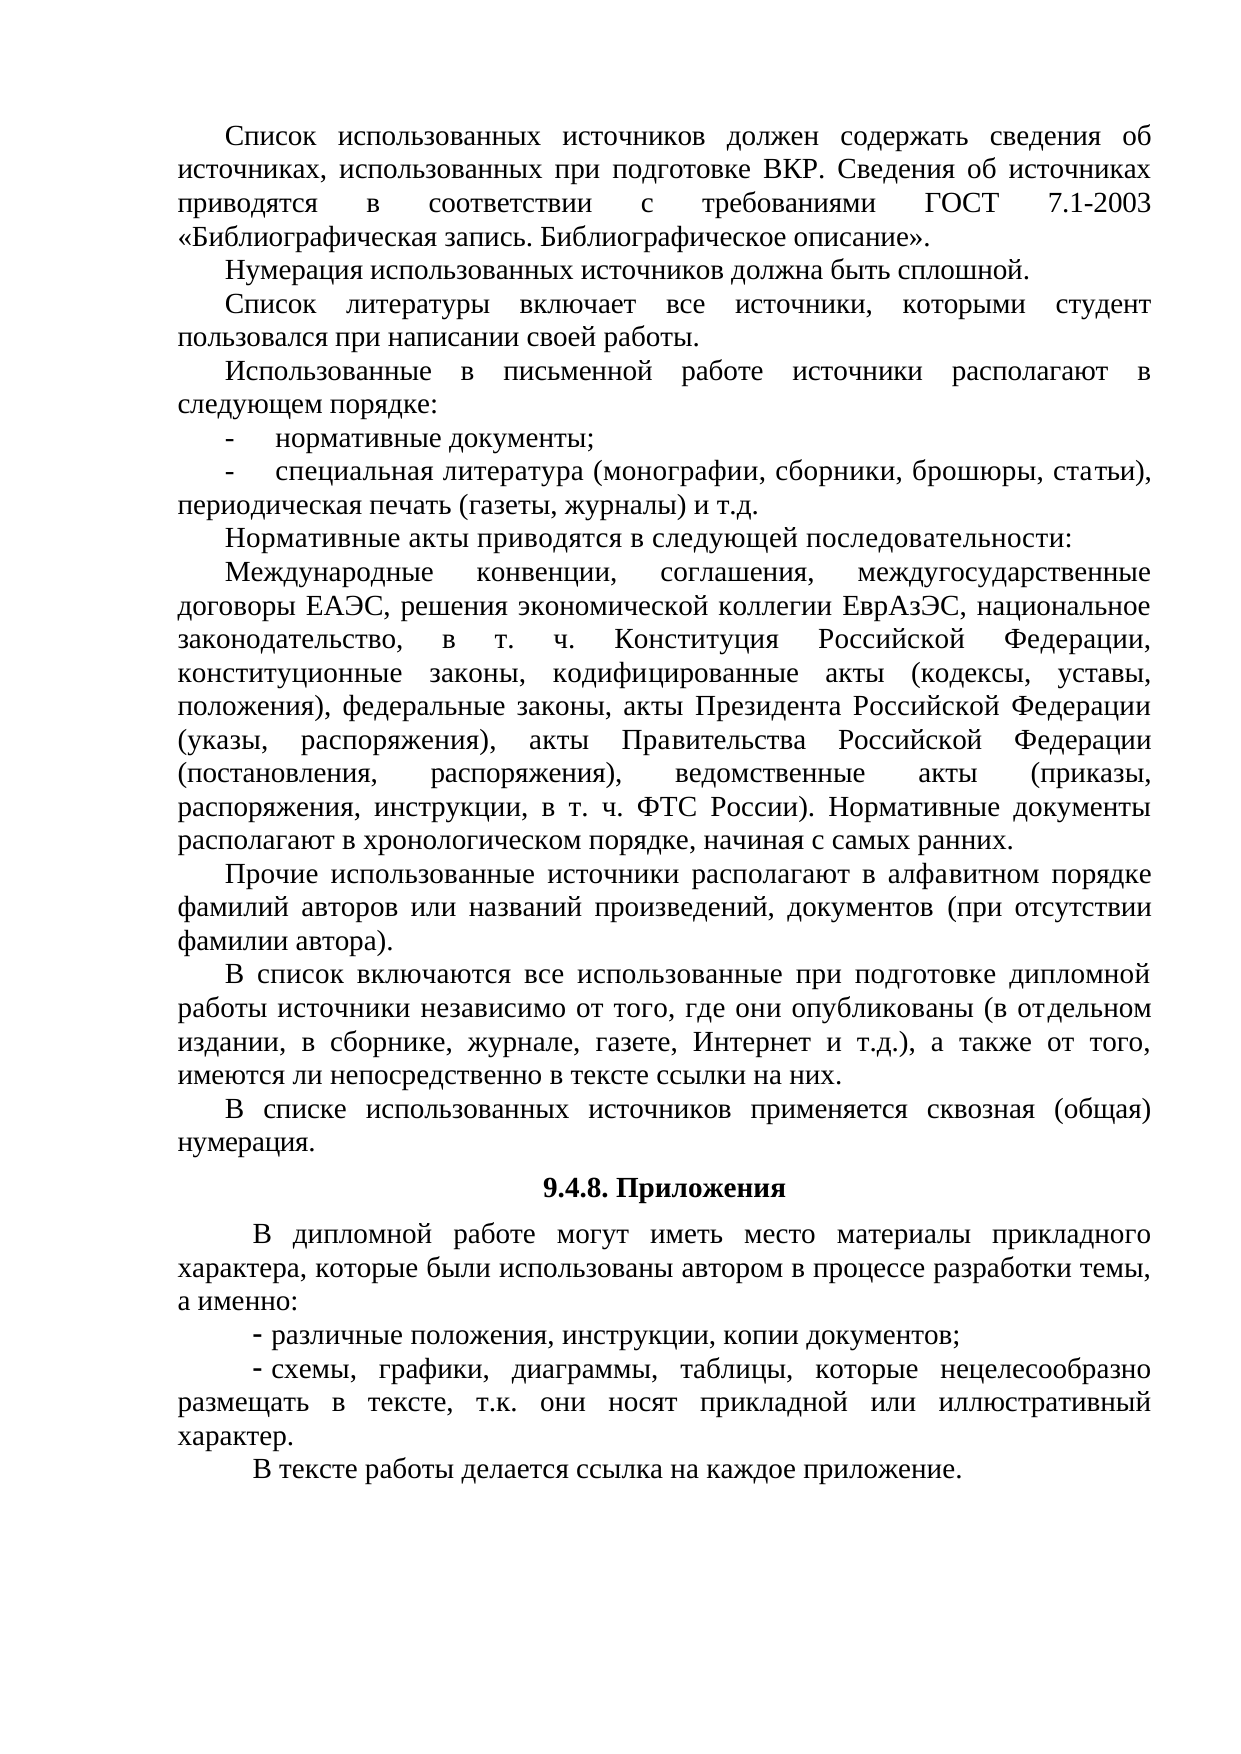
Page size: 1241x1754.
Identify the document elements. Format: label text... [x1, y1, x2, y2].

text 9.4.8. Приложения [177, 1170, 1152, 1204]
text Список использованных источников должен содержать сведения об источниках, использованных при подготовке ВКР. Сведения об источниках приводятся в соответствии с требованиями ГОСТ 7.1-2003 «Библиографическая запись. Библиографическое описание». [177, 118, 1152, 252]
list различные положения, инструкции, копии документов; [177, 1317, 1152, 1351]
text В дипломной работе могут иметь место материалы прикладного характера, которые были использованы автором в процессе разработки темы, а именно: [177, 1216, 1152, 1317]
text Список литературы включает все источники, которыми студент пользовался при написании своей работы. [177, 286, 1152, 353]
text В списке использованных источников применяется сквозная (общая) нумерация. [177, 1091, 1152, 1158]
text Использованные в письменной работе источники располагают в следующем порядке: [177, 353, 1152, 420]
text Международные конвенции, соглашения, междугосударственные договоры ЕАЭС, решения экономической коллегии ЕврАзЭС, национальное законодательство, в т. ч. Конституция Российской Федерации, конституционные законы, кодифицированные акты (кодексы, уставы, положения), федеральные законы, акты Президента Российской Федерации (указы, распоряжения), акты Правительства Российской Федерации (постановления, распоряжения), ведомственные акты (приказы, распоряжения, инструкции, в т. ч. ФТС России). Нормативные документы располагают в хронологическом порядке, начиная с самых ранних. [177, 554, 1152, 856]
list специальная литература (монографии, сборники, брошюры, статьи), периодическая печать (газеты, журналы) и т.д. [177, 453, 1152, 521]
list схемы, графики, диаграммы, таблицы, которые нецелесообразно размещать в тексте, т.к. они носят прикладной или иллюстративный характер. [177, 1351, 1152, 1451]
text Нумерация использованных источников должна быть сплошной. [177, 252, 1152, 286]
text В список включаются все использованные при подготовке дипломной работы источники независимо от того, где они опубликованы (в отдельном издании, в сборнике, журнале, газете, Интернет и т.д.), а также от того, имеются ли непосредственно в тексте ссылки на них. [177, 957, 1152, 1091]
list нормативные документы; [177, 420, 1152, 453]
text В тексте работы делается ссылка на каждое приложение. [177, 1451, 1152, 1485]
text Прочие использованные источники располагают в алфавитном порядке фамилий авторов или названий произведений, документов (при отсутствии фамилии автора). [177, 856, 1152, 957]
text Нормативные акты приводятся в следующей последовательности: [177, 521, 1152, 554]
